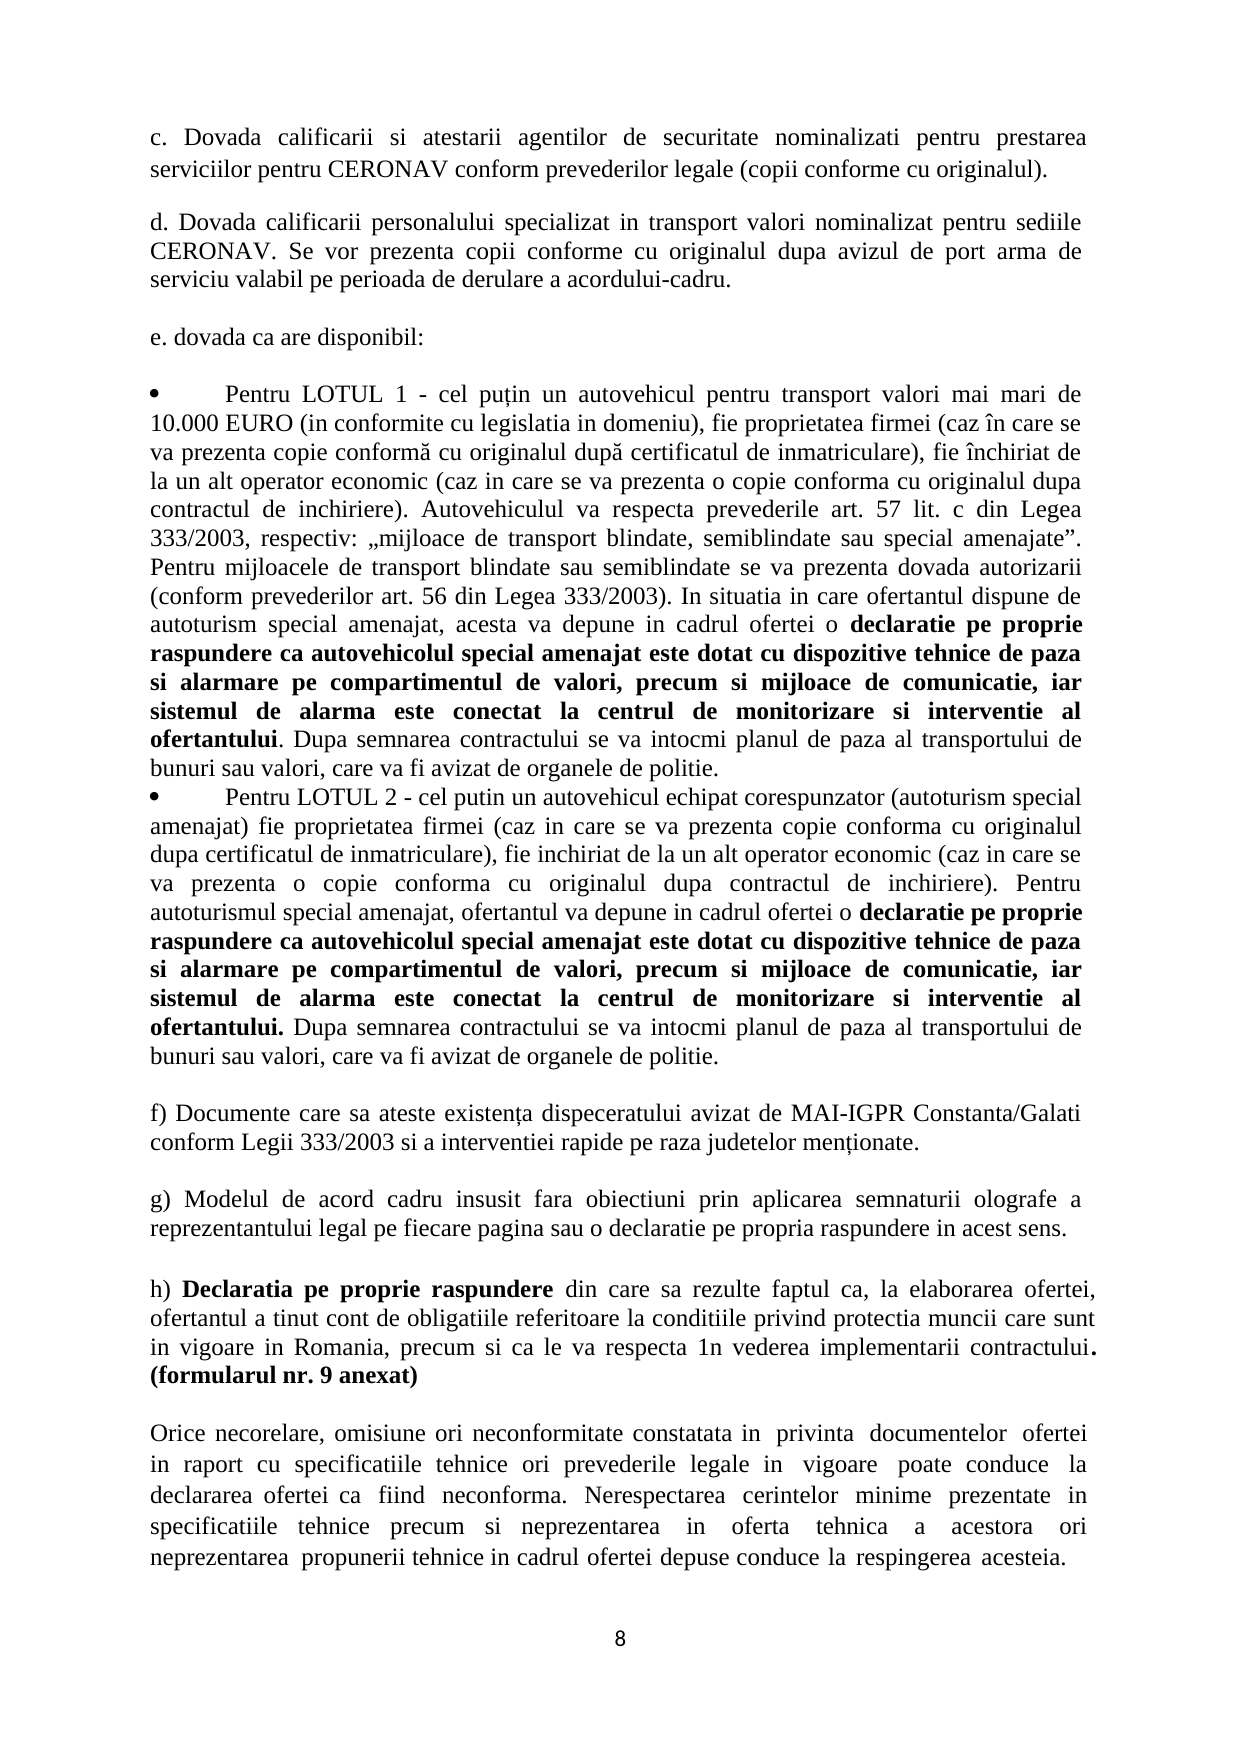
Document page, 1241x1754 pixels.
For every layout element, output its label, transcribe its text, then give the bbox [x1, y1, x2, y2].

text c. Dovada calificarii si atestarii agentilor de securitate nominalizati pentru prestarea serviciilor pentru CERONAV conform prevederilor legale (copii conforme cu originalul). [150, 122, 1088, 183]
list Pentru LOTUL 2 - cel putin un autovehicul echipat corespunzator (autoturism special amenajat) fie proprietatea firmei (caz in care se va prezenta copie conforma cu originalul dupa certificatul de inmatriculare), fie inchiriat de la un alt operator economic (caz in care se va prezenta o copie conforma cu originalul dupa contractul de inchiriere). Pentru autoturismul special amenajat, ofertantul va depune in cadrul ofertei o declaratie pe proprie raspundere ca autovehicolul special amenajat este dotat cu dispozitive tehnice de paza si alarmare pe compartimentul de valori, precum si mijloace de comunicatie, iar sistemul de alarma este conectat la centrul de monitorizare si interventie al ofertantului. Dupa semnarea contractului se va intocmi planul de paza al transportului de bunuri sau valori, care va fi avizat de organele de politie. [150, 782, 1083, 1069]
text f) Documente care sa ateste existența dispeceratului avizat de MAI-IGPR Constanta/Galati conform Legii 333/2003 si a interventiei rapide pe raza judetelor menționate. [150, 1098, 1083, 1156]
text d. Dovada calificarii personalului specializat in transport valori nominalizat pentru sediile CERONAV. Se vor prezenta copii conforme cu originalul dupa avizul de port arma de serviciu valabil pe perioada de derulare a acordului-cadru. [150, 207, 1083, 293]
text e. dovada ca are disponibil: [150, 322, 1083, 351]
text h) Declaratia pe proprie raspundere din care sa rezulte faptul ca, la elaborarea ofertei, ofertantul a tinut cont de obligatiile referitoare la conditiile privind protectia muncii care sunt in vigoare in Romania, precum si ca le va respecta 1n vederea implementarii contractului. (formularul nr. 9 anexat) [150, 1274, 1097, 1389]
list Pentru LOTUL 1 - cel puțin un autovehicul pentru transport valori mai mari de 10.000 EURO (in conformite cu legislatia in domeniu), fie proprietatea firmei (caz în care se va prezenta copie conformă cu originalul după certificatul de inmatriculare), fie închiriat de la un alt operator economic (caz in care se va prezenta o copie conforma cu originalul dupa contractul de inchiriere). Autovehiculul va respecta prevederile art. 57 lit. c din Legea 333/2003, respectiv: „mijloace de transport blindate, semiblindate sau special amenajate”. Pentru mijloacele de transport blindate sau semiblindate se va prezenta dovada autorizarii (conform prevederilor art. 56 din Legea 333/2003). In situatia in care ofertantul dispune de autoturism special amenajat, acesta va depune in cadrul ofertei o declaratie pe proprie raspundere ca autovehicolul special amenajat este dotat cu dispozitive tehnice de paza si alarmare pe compartimentul de valori, precum si mijloace de comunicatie, iar sistemul de alarma este conectat la centrul de monitorizare si interventie al ofertantului. Dupa semnarea contractului se va intocmi planul de paza al transportului de bunuri sau valori, care va fi avizat de organele de politie. [150, 379, 1083, 782]
text Orice necorelare, omisiune ori neconformitate constatata in privinta documentelor ofertei in raport cu specificatiile tehnice ori prevederile legale in vigoare poate conduce la declararea ofertei ca fiind neconforma. Nerespectarea cerintelor minime prezentate in specificatiile tehnice precum si neprezentarea in oferta tehnica a acestora ori neprezentarea propunerii tehnice in cadrul ofertei depuse conduce la respingerea acesteia. [150, 1418, 1087, 1571]
text g) Modelul de acord cadru insusit fara obiectiuni prin aplicarea semnaturii olografe a reprezentantului legal pe fiecare pagina sau o declaratie pe propria raspundere in acest sens. [150, 1184, 1083, 1242]
